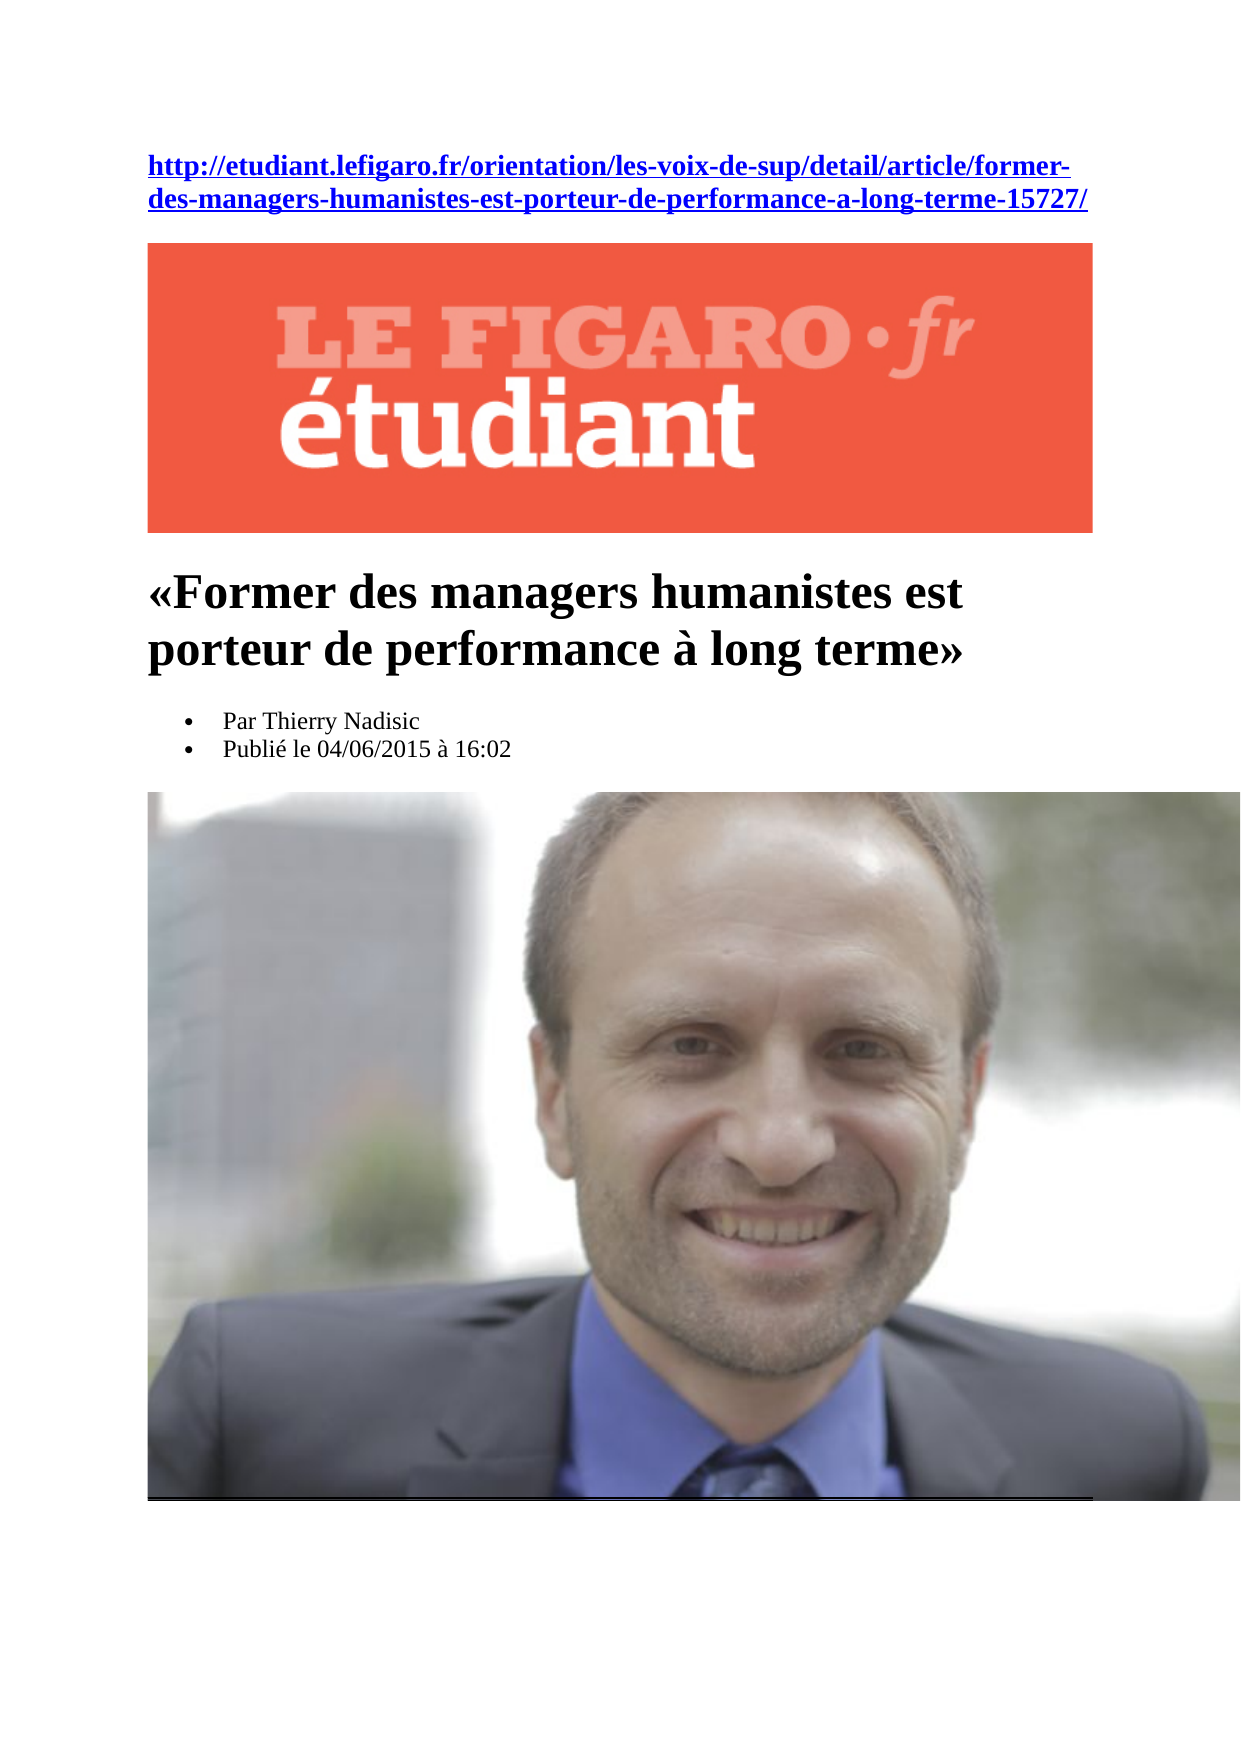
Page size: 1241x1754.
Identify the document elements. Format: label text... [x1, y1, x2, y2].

list Publié le 04/06/2015 à 16:02 [185, 734, 1093, 763]
picture [147, 792, 1241, 1501]
text http://etudiant.lefigaro.fr/orientation/les-voix-de-sup/detail/article/former-des-managers-humanistes-est-porteur-de-performance-a-long-terme-15727/ [148, 148, 1093, 215]
picture [147, 243, 1093, 533]
list Par Thierry Nadisic [185, 706, 1093, 734]
text «Former des managers humanistes est porteur de performance à long terme» [148, 562, 1093, 677]
